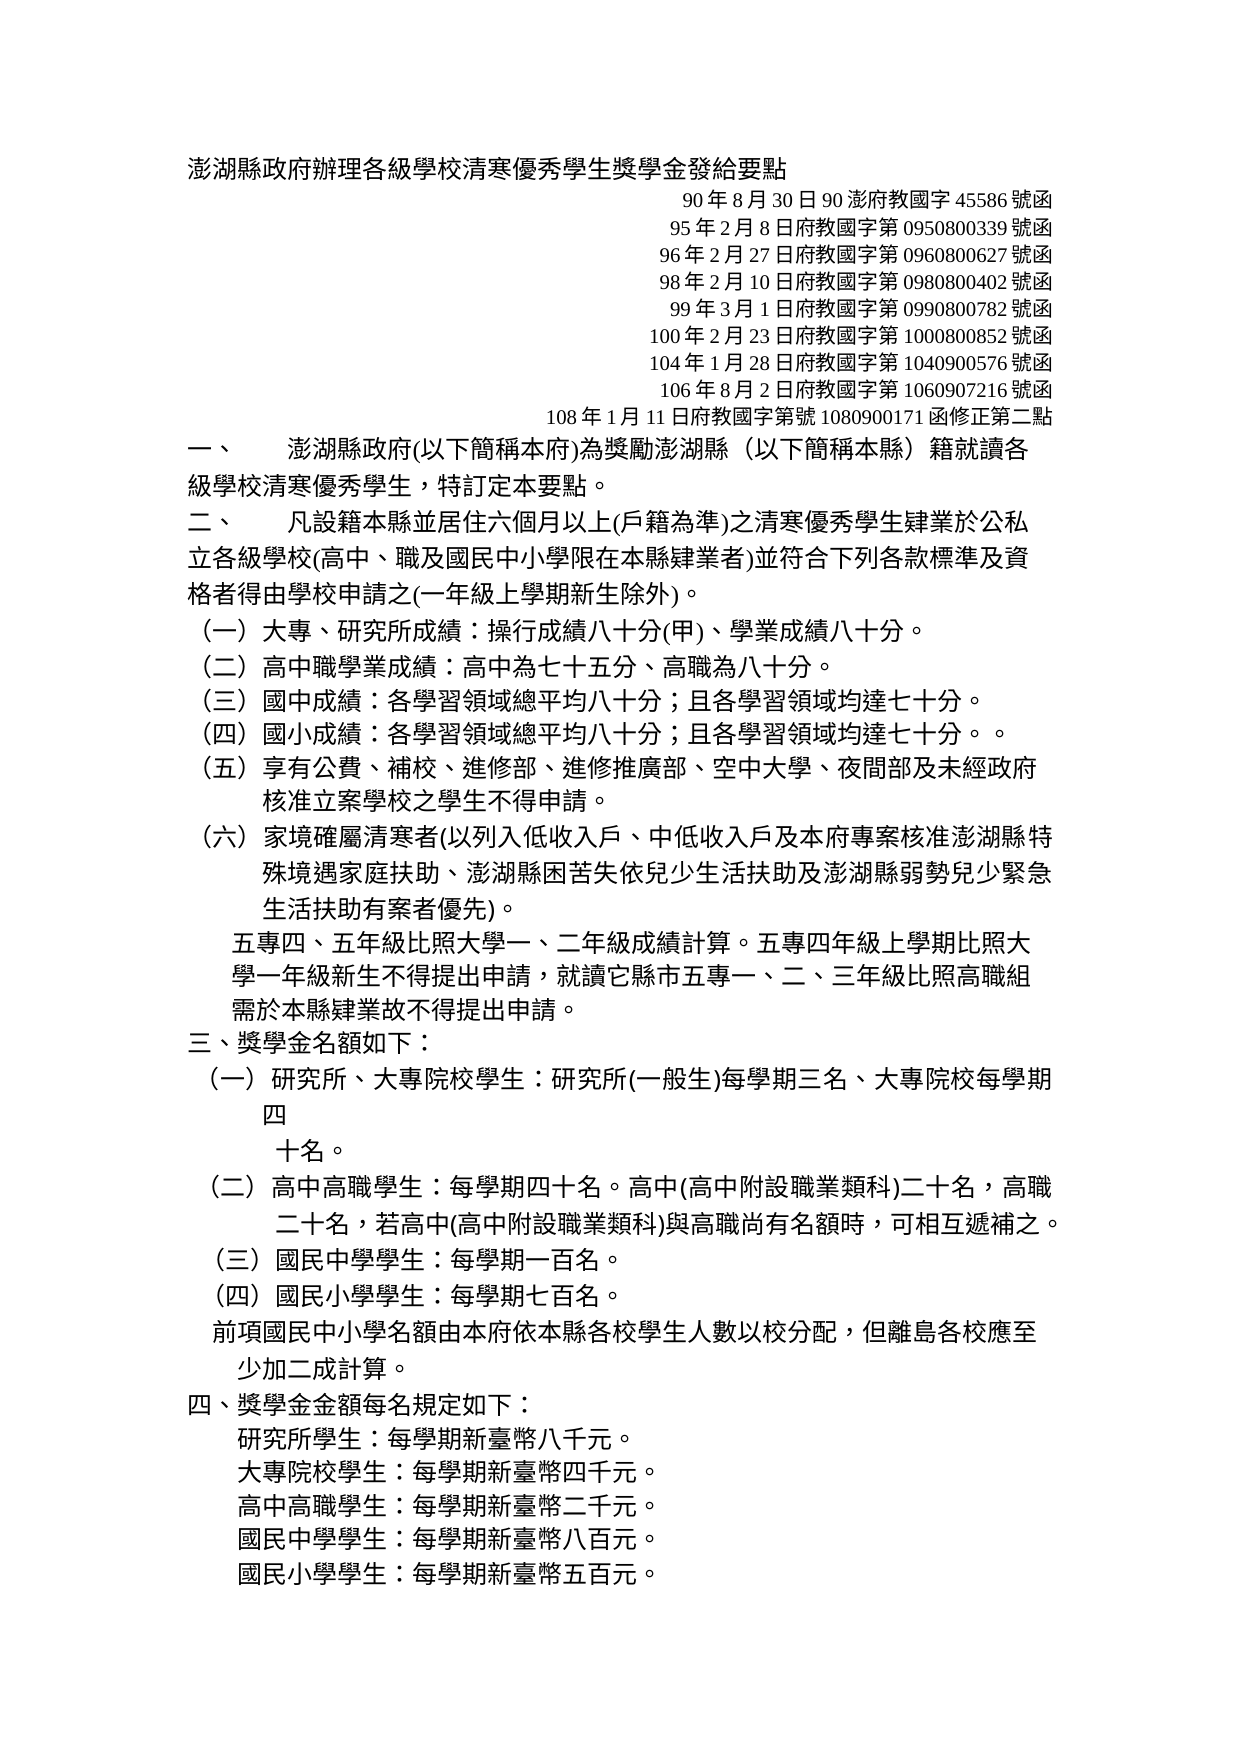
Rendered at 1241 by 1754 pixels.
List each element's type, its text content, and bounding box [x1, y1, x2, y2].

text 90年8月30日90澎府教國字45586號函 [187, 186, 1053, 213]
text （四）國民小學學生：每學期七百名。 [187, 1277, 1053, 1313]
text 95年2月8日府教國字第0950800339號函 [187, 213, 1053, 240]
text （三）國民中學學生：每學期一百名。 [200, 1240, 1053, 1277]
text （一）大專、研究所成績：操行成績八十分(甲)、學業成績八十分。 [187, 611, 1053, 647]
text （二）高中高職學生：每學期四十名。高中(高中附設職業類科)二十名，高職二十名，若高中(高中附設職業類科)與高職尚有名額時，可相互遞補之。 [187, 1168, 1053, 1240]
list 澎湖縣政府(以下簡稱本府)為獎勵澎湖縣（以下簡稱本縣）籍就讀各級學校清寒優秀學生，特訂定本要點。 [187, 430, 1053, 502]
text 國民小學學生：每學期新臺幣五百元。 [187, 1555, 1053, 1591]
text 研究所學生：每學期新臺幣八千元。 [187, 1422, 1053, 1455]
text 98年2月10日府教國字第0980800402號函 [187, 267, 1053, 294]
text （四）國小成績：各學習領域總平均八十分；且各學習領域均達七十分。。 [187, 717, 1053, 750]
text 100年2月23日府教國字第1000800852號函 [187, 322, 1053, 349]
text 四、獎學金金額每名規定如下： [187, 1385, 1053, 1422]
text （二）高中職學業成績：高中為七十五分、高職為八十分。 [187, 647, 1053, 684]
text 高中高職學生：每學期新臺幣二千元。 [187, 1488, 1053, 1522]
text 104年1月28日府教國字第1040900576號函 [187, 349, 1053, 376]
text 三、獎學金名額如下： [187, 1026, 1053, 1059]
text 99年3月1日府教國字第0990800782號函 [187, 294, 1053, 322]
text 108年1月11日府教國字第號1080900171函修正第二點 [187, 403, 1053, 430]
text 澎湖縣政府辦理各級學校清寒優秀學生獎學金發給要點 [187, 150, 1053, 186]
text （一）研究所、大專院校學生：研究所(一般生)每學期三名、大專院校每學期四 [187, 1059, 1053, 1132]
text 106年8月2日府教國字第1060907216號函 [187, 376, 1053, 403]
text 十名。 [262, 1132, 1053, 1168]
text （三）國中成績：各學習領域總平均八十分；且各學習領域均達七十分。 [187, 684, 1053, 717]
text （五）享有公費、補校、進修部、進修推廣部、空中大學、夜間部及未經政府核准立案學校之學生不得申請。 [187, 750, 1053, 817]
text （六）家境確屬清寒者(以列入低收入戶、中低收入戶及本府專案核准澎湖縣特殊境遇家庭扶助、澎湖縣困苦失依兒少生活扶助及澎湖縣弱勢兒少緊急生活扶助有案者優先)。 [187, 817, 1053, 926]
text 國民中學學生：每學期新臺幣八百元。 [187, 1522, 1053, 1555]
list 凡設籍本縣並居住六個月以上(戶籍為準)之清寒優秀學生肄業於公私立各級學校(高中、職及國民中小學限在本縣肄業者)並符合下列各款標準及資格者得由學校申請之(一年級上學期新生除外)。 [187, 502, 1053, 611]
text 前項國民中小學名額由本府依本縣各校學生人數以校分配，但離島各校應至少加二成計算。 [187, 1313, 1053, 1385]
text 96年2月27日府教國字第0960800627號函 [187, 240, 1053, 267]
text 五專四、五年級比照大學一、二年級成績計算。五專四年級上學期比照大學一年級新生不得提出申請，就讀它縣市五專一、二、三年級比照高職組需於本縣肄業故不得提出申請。 [231, 926, 1053, 1026]
text 大專院校學生：每學期新臺幣四千元。 [187, 1455, 1053, 1488]
